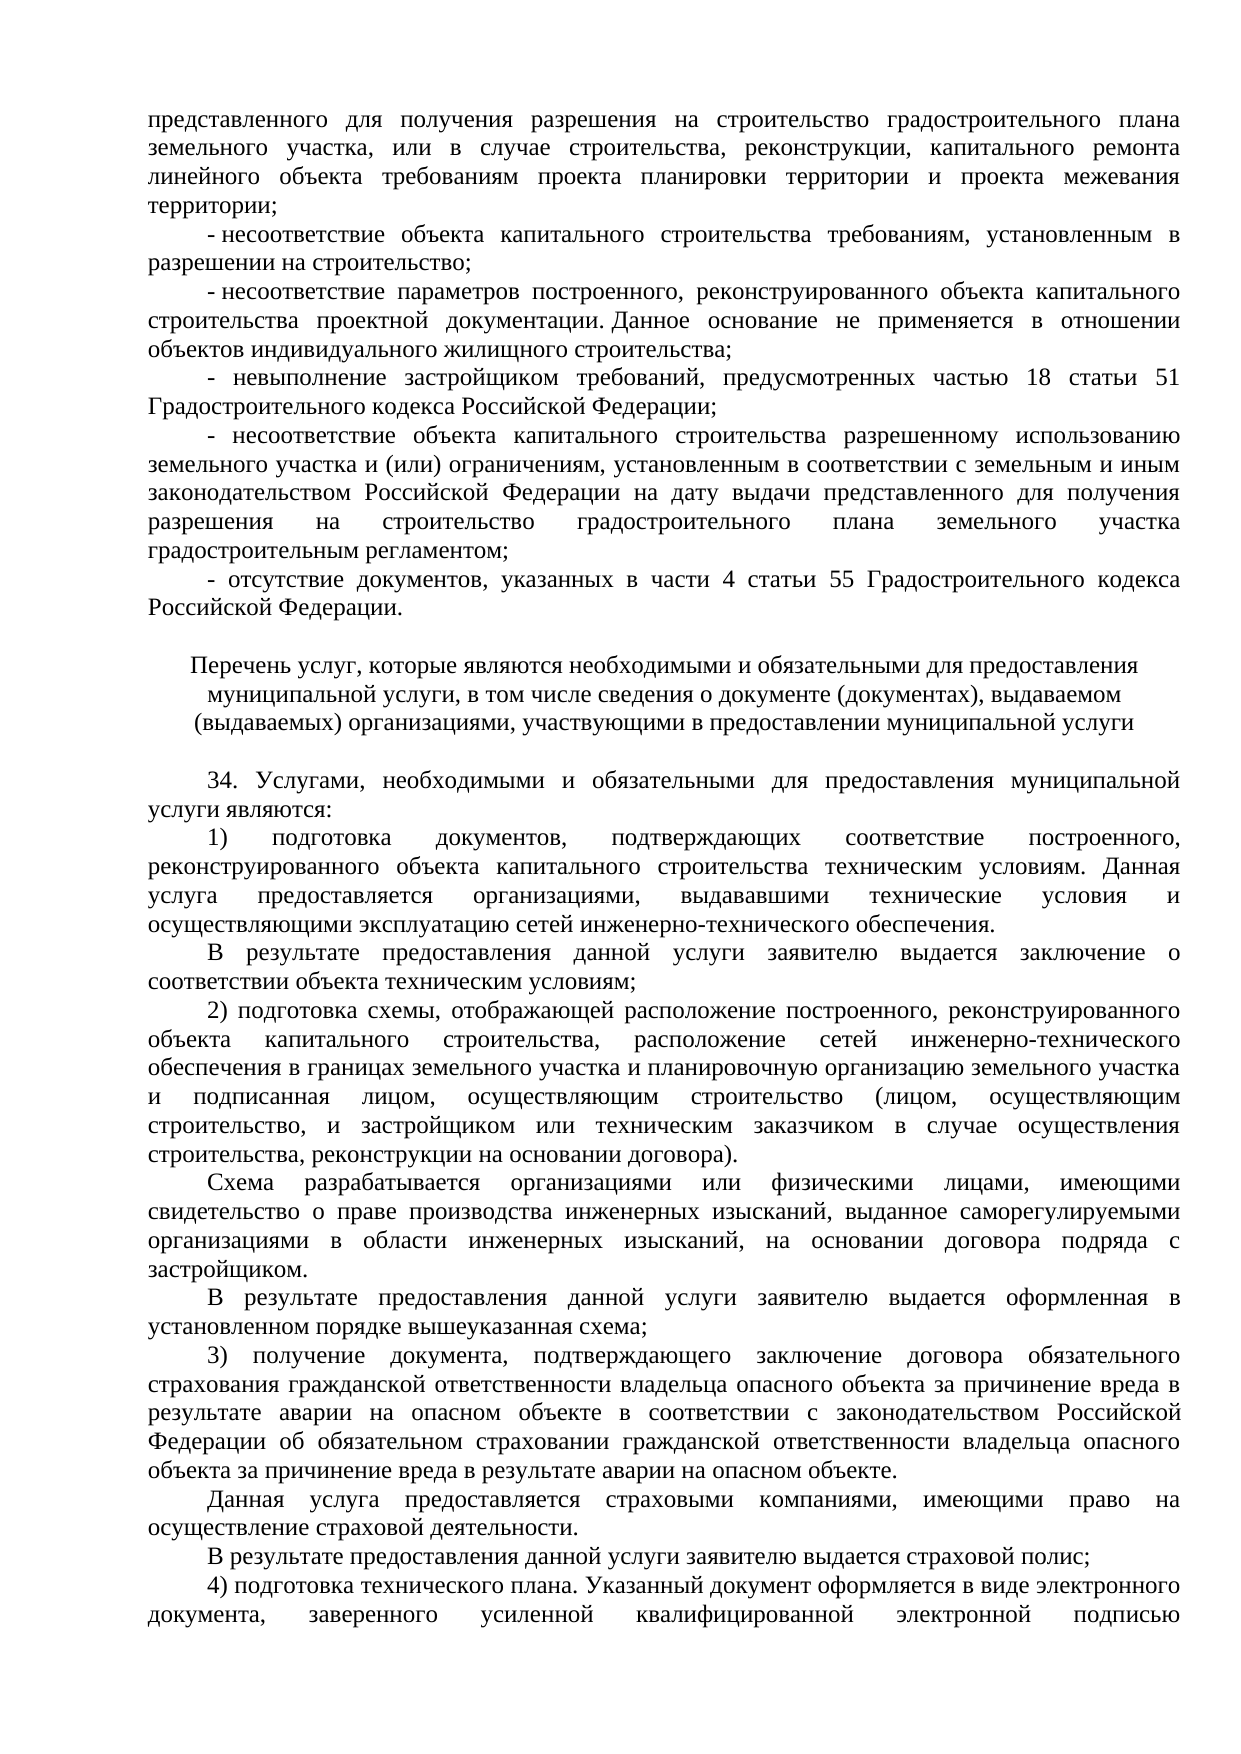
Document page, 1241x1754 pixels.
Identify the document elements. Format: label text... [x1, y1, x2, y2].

text 3) получение документа, подтверждающего заключение договора обязательного страхования гражданской ответственности владельца опасного объекта за причинение вреда в результате аварии на опасном объекте в соответствии с законодательством Российской Федерации об обязательном страховании гражданской ответственности владельца опасного объекта за причинение вреда в результате аварии на опасном объекте. [148, 1340, 1181, 1484]
text 2) подготовка схемы, отображающей расположение построенного, реконструированного объекта капитального строительства, расположение сетей инженерно-технического обеспечения в границах земельного участка и планировочную организацию земельного участка и подписанная лицом, осуществляющим строительство (лицом, осуществляющим строительство, и застройщиком или техническим заказчиком в случае осуществления строительства, реконструкции на основании договора). [148, 995, 1181, 1167]
text - несоответствие параметров построенного, реконструированного объекта капитального строительства проектной документации. Данное основание не применяется в отношении объектов индивидуального жилищного строительства; [148, 276, 1181, 362]
text Данная услуга предоставляется страховыми компаниями, имеющими право на осуществление страховой деятельности. [148, 1484, 1181, 1541]
text 1) подготовка документов, подтверждающих соответствие построенного, реконструированного объекта капитального строительства техническим условиям. Данная услуга предоставляется организациями, выдававшими технические условия и осуществляющими эксплуатацию сетей инженерно-технического обеспечения. [148, 822, 1181, 937]
text - невыполнение застройщиком требований, предусмотренных частью 18 статьи 51 Градостроительного кодекса Российской Федерации; [148, 362, 1181, 420]
text - отсутствие документов, указанных в части 4 статьи 55 Градостроительного кодекса Российской Федерации. [148, 564, 1181, 621]
text - несоответствие объекта капитального строительства требованиям, установленным в разрешении на строительство; [148, 219, 1181, 276]
text В результате предоставления данной услуги заявителю выдается оформленная в установленном порядке вышеуказанная схема; [148, 1282, 1181, 1340]
text 34. Услугами, необходимыми и обязательными для предоставления муниципальной услуги являются: [148, 765, 1181, 822]
text Перечень услуг, которые являются необходимыми и обязательными для предоставления муниципальной услуги, в том числе сведения о документе (документах), выдаваемом (выдаваемых) организациями, участвующими в предоставлении муниципальной услуги [148, 650, 1181, 736]
text Схема разрабатывается организациями или физическими лицами, имеющими свидетельство о праве производства инженерных изысканий, выданное саморегулируемыми организациями в области инженерных изысканий, на основании договора подряда с застройщиком. [148, 1167, 1181, 1282]
text В результате предоставления данной услуги заявителю выдается заключение о соответствии объекта техническим условиям; [148, 937, 1181, 995]
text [148, 104, 1181, 219]
text - несоответствие объекта капитального строительства разрешенному использованию земельного участка и (или) ограничениям, установленным в соответствии с земельным и иным законодательством Российской Федерации на дату выдачи представленного для получения разрешения на строительство градостроительного плана земельного участка градостроительным регламентом; [148, 420, 1181, 564]
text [148, 1570, 1181, 1627]
text В результате предоставления данной услуги заявителю выдается страховой полис; [148, 1541, 1181, 1570]
